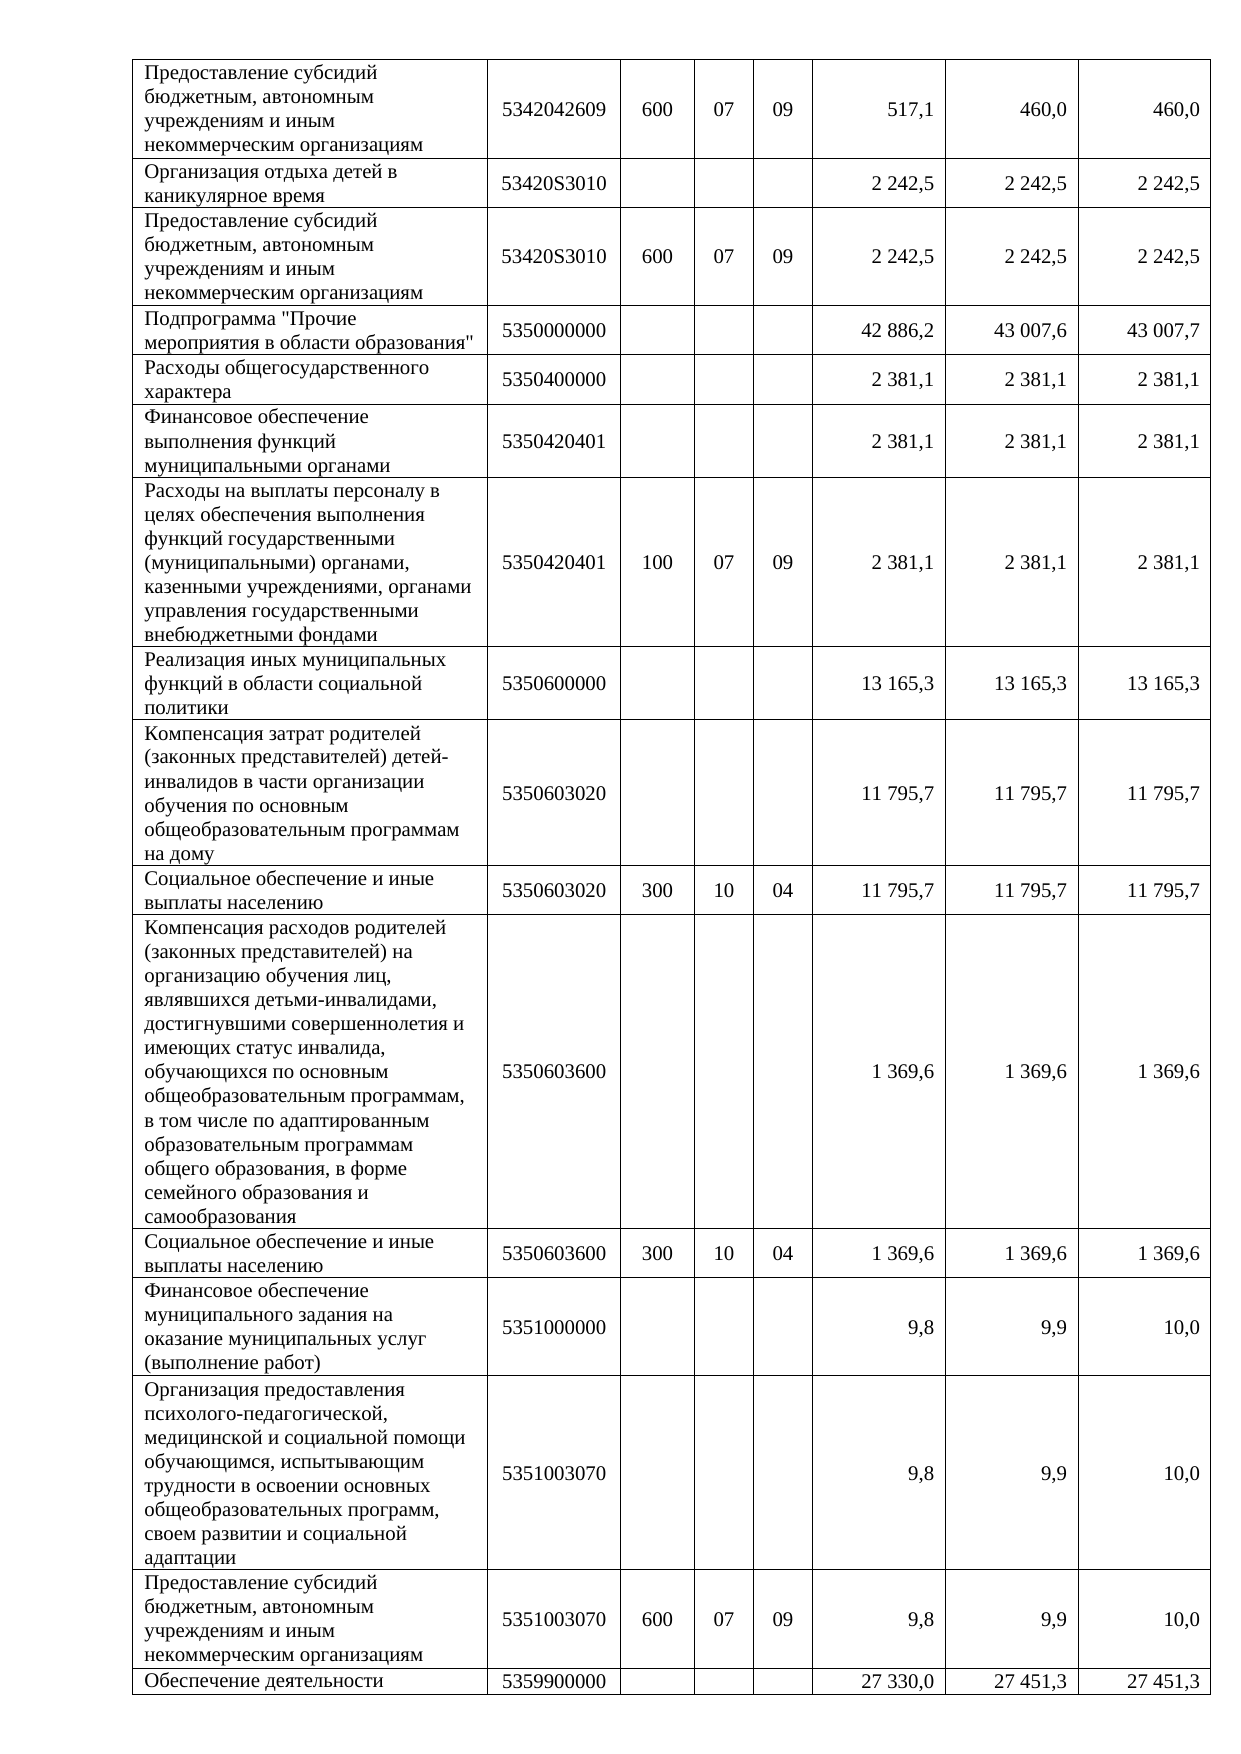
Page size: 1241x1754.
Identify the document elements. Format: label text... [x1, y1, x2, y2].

table_cell [621, 647, 694, 719]
table_cell 600 [621, 1570, 694, 1667]
table_cell 1 369,6 [1079, 915, 1210, 1228]
table_cell Финансовое обеспечение муниципального задания на оказание муниципальных услуг (выполнение работ) [133, 1278, 487, 1375]
table_cell [695, 355, 753, 403]
table_cell 1 369,6 [813, 1229, 945, 1277]
table_cell 600 [621, 60, 694, 157]
table_cell 10 [695, 1229, 753, 1277]
table_cell [621, 915, 694, 1228]
table_cell 5350420401 [488, 405, 620, 477]
table_cell 600 [621, 208, 694, 305]
table_cell 5350603020 [488, 866, 620, 914]
table_cell 2 381,1 [1079, 355, 1210, 403]
table_cell 53420S3010 [488, 208, 620, 305]
table_cell 9,8 [813, 1278, 945, 1375]
table_cell 07 [695, 60, 753, 157]
table_cell [754, 306, 812, 354]
table_cell [754, 1669, 812, 1694]
table_cell 43 007,7 [1079, 306, 1210, 354]
table_cell Предоставление субсидий бюджетным, автономным учреждениям и иным некоммерческим организациям [133, 1570, 487, 1667]
table_cell 9,8 [813, 1570, 945, 1667]
table_cell 10 [695, 866, 753, 914]
table_cell [695, 159, 753, 207]
table_cell [621, 1376, 694, 1569]
table_cell Расходы общегосударственного характера [133, 355, 487, 403]
table_cell 2 381,1 [813, 355, 945, 403]
table_cell 1 369,6 [946, 915, 1078, 1228]
table_cell 2 381,1 [946, 405, 1078, 477]
table_cell 10,0 [1079, 1570, 1210, 1667]
table_cell [754, 159, 812, 207]
table_cell 300 [621, 866, 694, 914]
table_cell [754, 405, 812, 477]
table_cell [621, 159, 694, 207]
table_cell [621, 1278, 694, 1375]
table_cell Реализация иных муниципальных функций в области социальной политики [133, 647, 487, 719]
table_cell Социальное обеспечение и иные выплаты населению [133, 866, 487, 914]
table_cell [695, 1669, 753, 1694]
table_cell [754, 720, 812, 865]
table_cell 1 369,6 [946, 1229, 1078, 1277]
table_cell 53420S3010 [488, 159, 620, 207]
table_cell 1 369,6 [1079, 1229, 1210, 1277]
table_cell [695, 1278, 753, 1375]
table_cell [695, 915, 753, 1228]
table_cell 13 165,3 [813, 647, 945, 719]
table_cell 1 369,6 [813, 915, 945, 1228]
table_cell [754, 647, 812, 719]
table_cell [133, 1669, 487, 1694]
table_cell 09 [754, 478, 812, 646]
table_cell 5359900000 [488, 1669, 620, 1694]
table_cell 5342042609 [488, 60, 620, 157]
table_cell 9,9 [946, 1376, 1078, 1569]
table_cell 43 007,6 [946, 306, 1078, 354]
table_cell 2 242,5 [1079, 208, 1210, 305]
table_cell 2 381,1 [946, 355, 1078, 403]
table_cell 10,0 [1079, 1278, 1210, 1375]
table_cell 09 [754, 208, 812, 305]
table_cell 2 242,5 [946, 159, 1078, 207]
table_cell 11 795,7 [946, 866, 1078, 914]
table_cell 5350420401 [488, 478, 620, 646]
table_cell [695, 1376, 753, 1569]
table_cell 5350603600 [488, 1229, 620, 1277]
table_cell [754, 1278, 812, 1375]
table_cell [695, 306, 753, 354]
table_cell 11 795,7 [1079, 720, 1210, 865]
table_cell 460,0 [946, 60, 1078, 157]
table_cell Предоставление субсидий бюджетным, автономным учреждениям и иным некоммерческим организациям [133, 208, 487, 305]
table_cell 07 [695, 208, 753, 305]
table_cell 04 [754, 866, 812, 914]
table_cell 42 886,2 [813, 306, 945, 354]
table_cell Организация отдыха детей в каникулярное время [133, 159, 487, 207]
table_cell Компенсация затрат родителей (законных представителей) детей-инвалидов в части организации обучения по основным общеобразовательным программам на дому [133, 720, 487, 865]
table_cell Организация предоставления психолого-педагогической, медицинской и социальной помощи обучающимся, испытывающим трудности в освоении основных общеобразовательных программ, своем развитии и социальной адаптации [133, 1376, 487, 1569]
table_cell 2 242,5 [813, 159, 945, 207]
table_cell [621, 720, 694, 865]
table_cell Компенсация расходов родителей (законных представителей) на организацию обучения лиц, являвшихся детьми-инвалидами, достигнувшими совершеннолетия и имеющих статус инвалида, обучающихся по основным общеобразовательным программам, в том числе по адаптированным образовательным программам общего образования, в форме семейного образования и самообразования [133, 915, 487, 1228]
table_cell 11 795,7 [946, 720, 1078, 865]
table_cell 9,9 [946, 1570, 1078, 1667]
table_cell 300 [621, 1229, 694, 1277]
table_cell 27 451,3 [1079, 1669, 1210, 1694]
table_cell 460,0 [1079, 60, 1210, 157]
table_cell 07 [695, 1570, 753, 1667]
table_cell 2 381,1 [1079, 478, 1210, 646]
table_cell [695, 720, 753, 865]
table_cell 5351003070 [488, 1570, 620, 1667]
table_cell [754, 355, 812, 403]
table_cell 2 242,5 [813, 208, 945, 305]
table_cell 9,9 [946, 1278, 1078, 1375]
table_cell 5350000000 [488, 306, 620, 354]
table_cell 11 795,7 [813, 866, 945, 914]
table_cell 5350600000 [488, 647, 620, 719]
table_cell 2 381,1 [813, 405, 945, 477]
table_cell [133, 60, 487, 157]
table_cell 04 [754, 1229, 812, 1277]
table_cell 11 795,7 [813, 720, 945, 865]
table_cell 5350603020 [488, 720, 620, 865]
table_cell 5351000000 [488, 1278, 620, 1375]
table_cell 2 242,5 [946, 208, 1078, 305]
table_cell 5351003070 [488, 1376, 620, 1569]
table_cell 5350603600 [488, 915, 620, 1228]
table_cell 2 381,1 [946, 478, 1078, 646]
table_cell Расходы на выплаты персоналу в целях обеспечения выполнения функций государственными (муниципальными) органами, казенными учреждениями, органами управления государственными внебюджетными фондами [133, 478, 487, 646]
table_cell 2 381,1 [1079, 405, 1210, 477]
table_cell 9,8 [813, 1376, 945, 1569]
table_cell 2 242,5 [1079, 159, 1210, 207]
table_cell Финансовое обеспечение выполнения функций муниципальными органами [133, 405, 487, 477]
table_cell [621, 405, 694, 477]
table_cell [754, 1376, 812, 1569]
table_cell 09 [754, 60, 812, 157]
table_cell [695, 405, 753, 477]
table_cell [621, 306, 694, 354]
table_cell 13 165,3 [946, 647, 1078, 719]
table_cell [695, 647, 753, 719]
table_cell [621, 1669, 694, 1694]
table_cell 07 [695, 478, 753, 646]
table_cell 2 381,1 [813, 478, 945, 646]
table_cell [621, 355, 694, 403]
table_cell 27 451,3 [946, 1669, 1078, 1694]
table_cell 5350400000 [488, 355, 620, 403]
table_cell 11 795,7 [1079, 866, 1210, 914]
table_cell 10,0 [1079, 1376, 1210, 1569]
table_cell 13 165,3 [1079, 647, 1210, 719]
table_cell 09 [754, 1570, 812, 1667]
table_cell Социальное обеспечение и иные выплаты населению [133, 1229, 487, 1277]
table_cell 27 330,0 [813, 1669, 945, 1694]
table_cell Подпрограмма "Прочие мероприятия в области образования" [133, 306, 487, 354]
table_cell 517,1 [813, 60, 945, 157]
table_cell 100 [621, 478, 694, 646]
table_cell [754, 915, 812, 1228]
